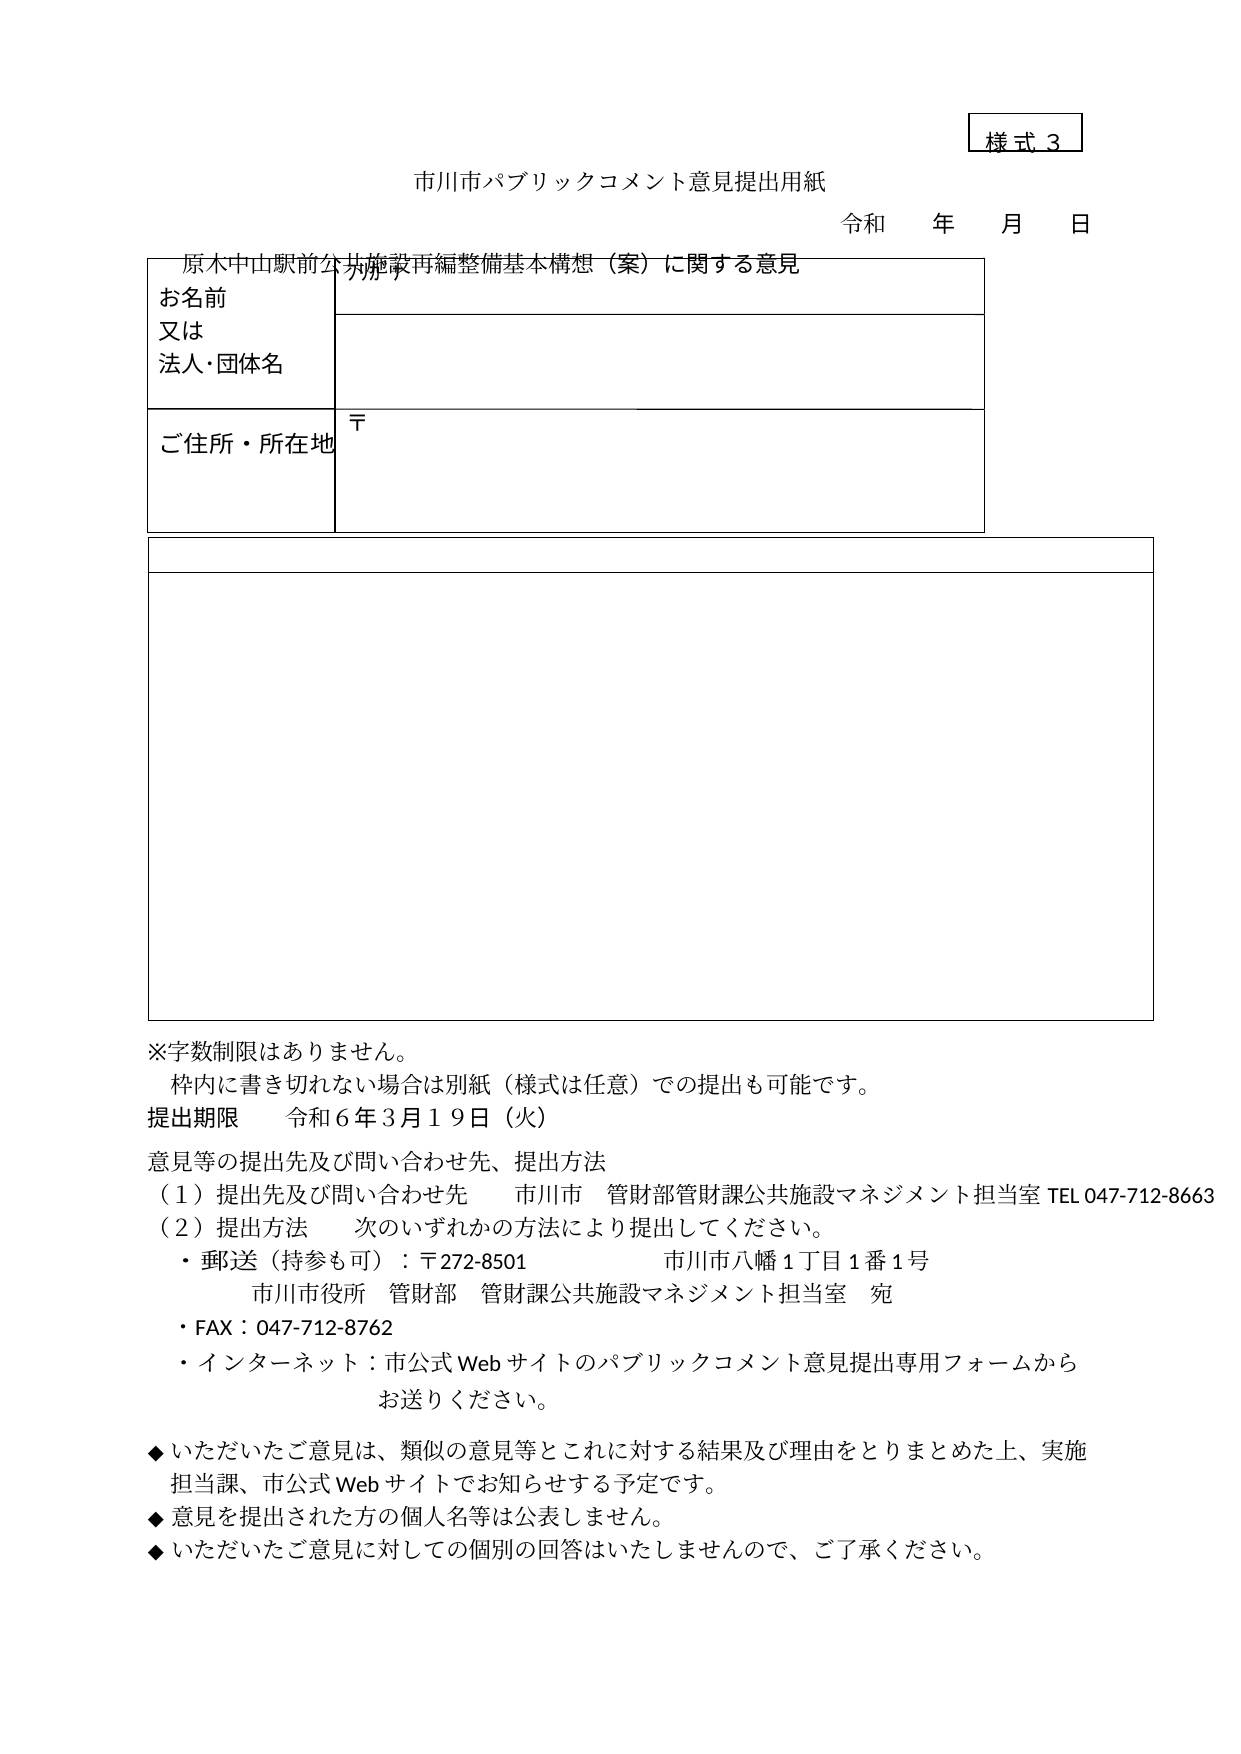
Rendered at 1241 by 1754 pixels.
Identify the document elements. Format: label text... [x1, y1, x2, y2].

text 市川市役所 管財部 管財課公共施設マネジメント担当室 宛 [125, 1276, 1019, 1309]
list いただいたご意見は、類似の意見等とこれに対する結果及び理由をとりまとめた上、実施担当課、市公式Webサイトでお知らせする予定です。 [148, 1433, 1093, 1499]
list 意見を提出された方の個人名等は公表しません。 [148, 1499, 1240, 1532]
text 市川市パブリックコメント意見提出用紙 [414, 164, 1240, 197]
list いただいたご意見に対しての個別の回答はいたしませんので、ご了承ください。 [148, 1532, 1240, 1564]
text ・郵送（持参も可）：〒272-8501 市川市八幡1丁目1番1号 [171, 1243, 1240, 1276]
text 枠内に書き切れない場合は別紙（様式は任意）での提出も可能です。 [148, 1067, 1240, 1100]
text （２）提出方法 次のいずれかの方法により提出してください。 [148, 1210, 1240, 1243]
text 令和 年 月 日 [840, 206, 1240, 239]
text 意見等の提出先及び問い合わせ先、提出方法 [148, 1144, 1240, 1177]
text お送りください。 [171, 1382, 1093, 1415]
text ・FAX：047-712-8762 [171, 1309, 1240, 1342]
text （１）提出先及び問い合わせ先 市川市 管財部管財課公共施設マネジメント担当室 TEL 047-712-8663 [148, 1177, 1240, 1210]
text ・インターネット：市公式Webサイトのパブリックコメント意見提出専用フォームから [171, 1346, 1093, 1378]
text 提出期限 令和６年３月１９日（火） [148, 1100, 1240, 1133]
text ※字数制限はありません。 [148, 1034, 1240, 1067]
